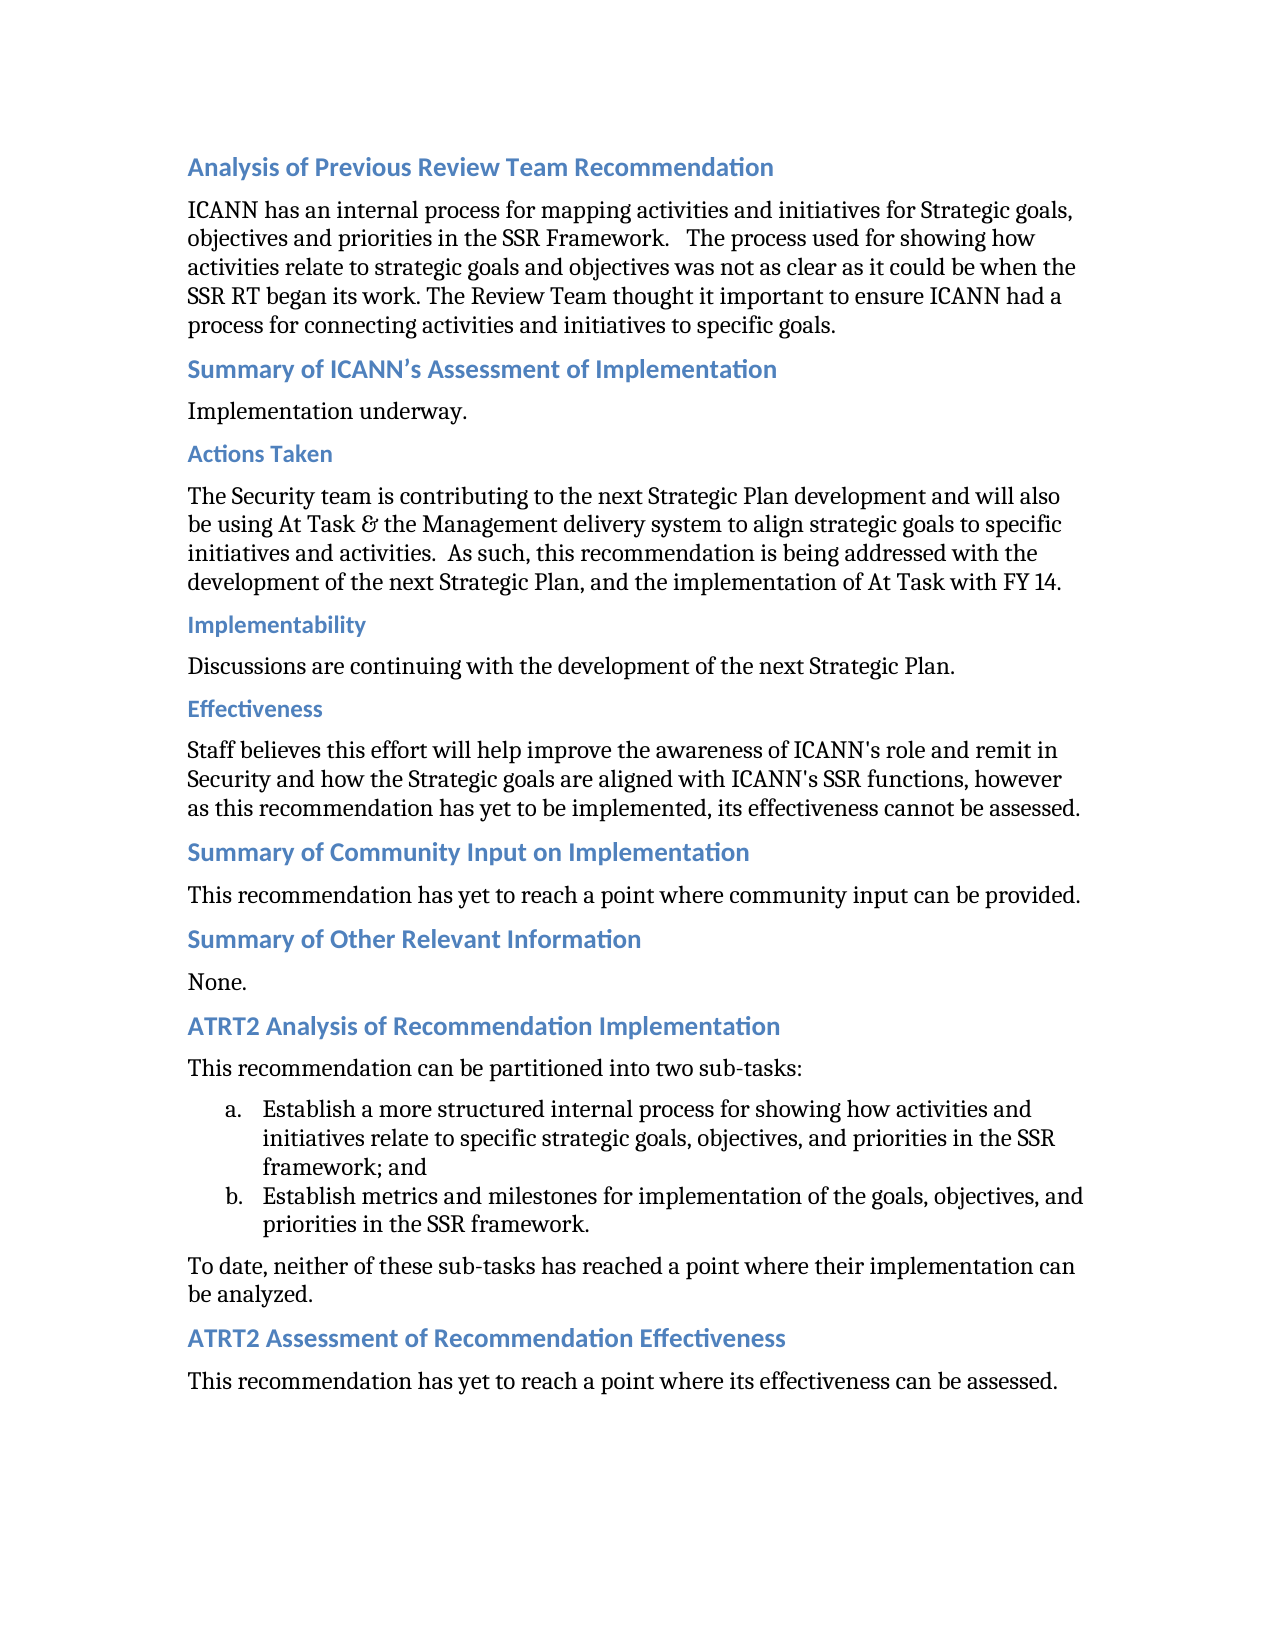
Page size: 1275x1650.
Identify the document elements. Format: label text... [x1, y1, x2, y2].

subtitle Actions Taken [187, 438, 1087, 469]
text ICANN has an internal process for mapping activities and initiatives for Strategic goals, objectives and priorities in the SSR Framework. The process used for showing how activities relate to strategic goals and objectives was not as clear as it could be when the SSR RT began its work. The Review Team thought it important to ensure ICANN had a process for connecting activities and initiatives to specific goals. [187, 196, 1087, 339]
subtitle Implementability [187, 609, 1087, 639]
text Implementation underway. [187, 397, 1087, 426]
list Establish metrics and milestones for implementation of the goals, objectives, and priorities in the SSR framework. [225, 1182, 1087, 1239]
text This recommendation has yet to reach a point where community input can be provided. [187, 881, 1087, 909]
subtitle ATRT2 Assessment of Recommendation Effectiveness [187, 1322, 1087, 1355]
text None. [187, 967, 1087, 996]
subtitle Summary of ICANN’s Assessment of Implementation [187, 352, 1087, 385]
text Discussions are continuing with the development of the next Strategic Plan. [187, 652, 1087, 681]
text To date, neither of these sub-tasks has reached a point where their implementation can be analyzed. [187, 1252, 1087, 1309]
list Establish a more structured internal process for showing how activities and initiatives relate to specific strategic goals, objectives, and priorities in the SSR framework; and [225, 1095, 1087, 1182]
text This recommendation can be partitioned into two sub-tasks: [187, 1054, 1087, 1083]
text This recommendation has yet to reach a point where its effectiveness can be assessed. [187, 1367, 1087, 1396]
text The Security team is contributing to the next Strategic Plan development and will also be using At Task & the Management delivery system to align strategic goals to specific initiatives and activities. As such, this recommendation is being addressed with the development of the next Strategic Plan, and the implementation of At Task with FY 14. [187, 482, 1087, 597]
subtitle Summary of Community Input on Implementation [187, 835, 1087, 868]
subtitle Summary of Other Relevant Information [187, 922, 1087, 955]
text Staff believes this effort will help improve the awareness of ICANN's role and remit in Security and how the Strategic goals are aligned with ICANN's SSR functions, however as this recommendation has yet to be implemented, its effectiveness cannot be assessed. [187, 736, 1087, 823]
subtitle Effectiveness [187, 693, 1087, 724]
subtitle Analysis of Previous Review Team Recommendation [187, 150, 1087, 183]
subtitle ATRT2 Analysis of Recommendation Implementation [187, 1009, 1087, 1042]
